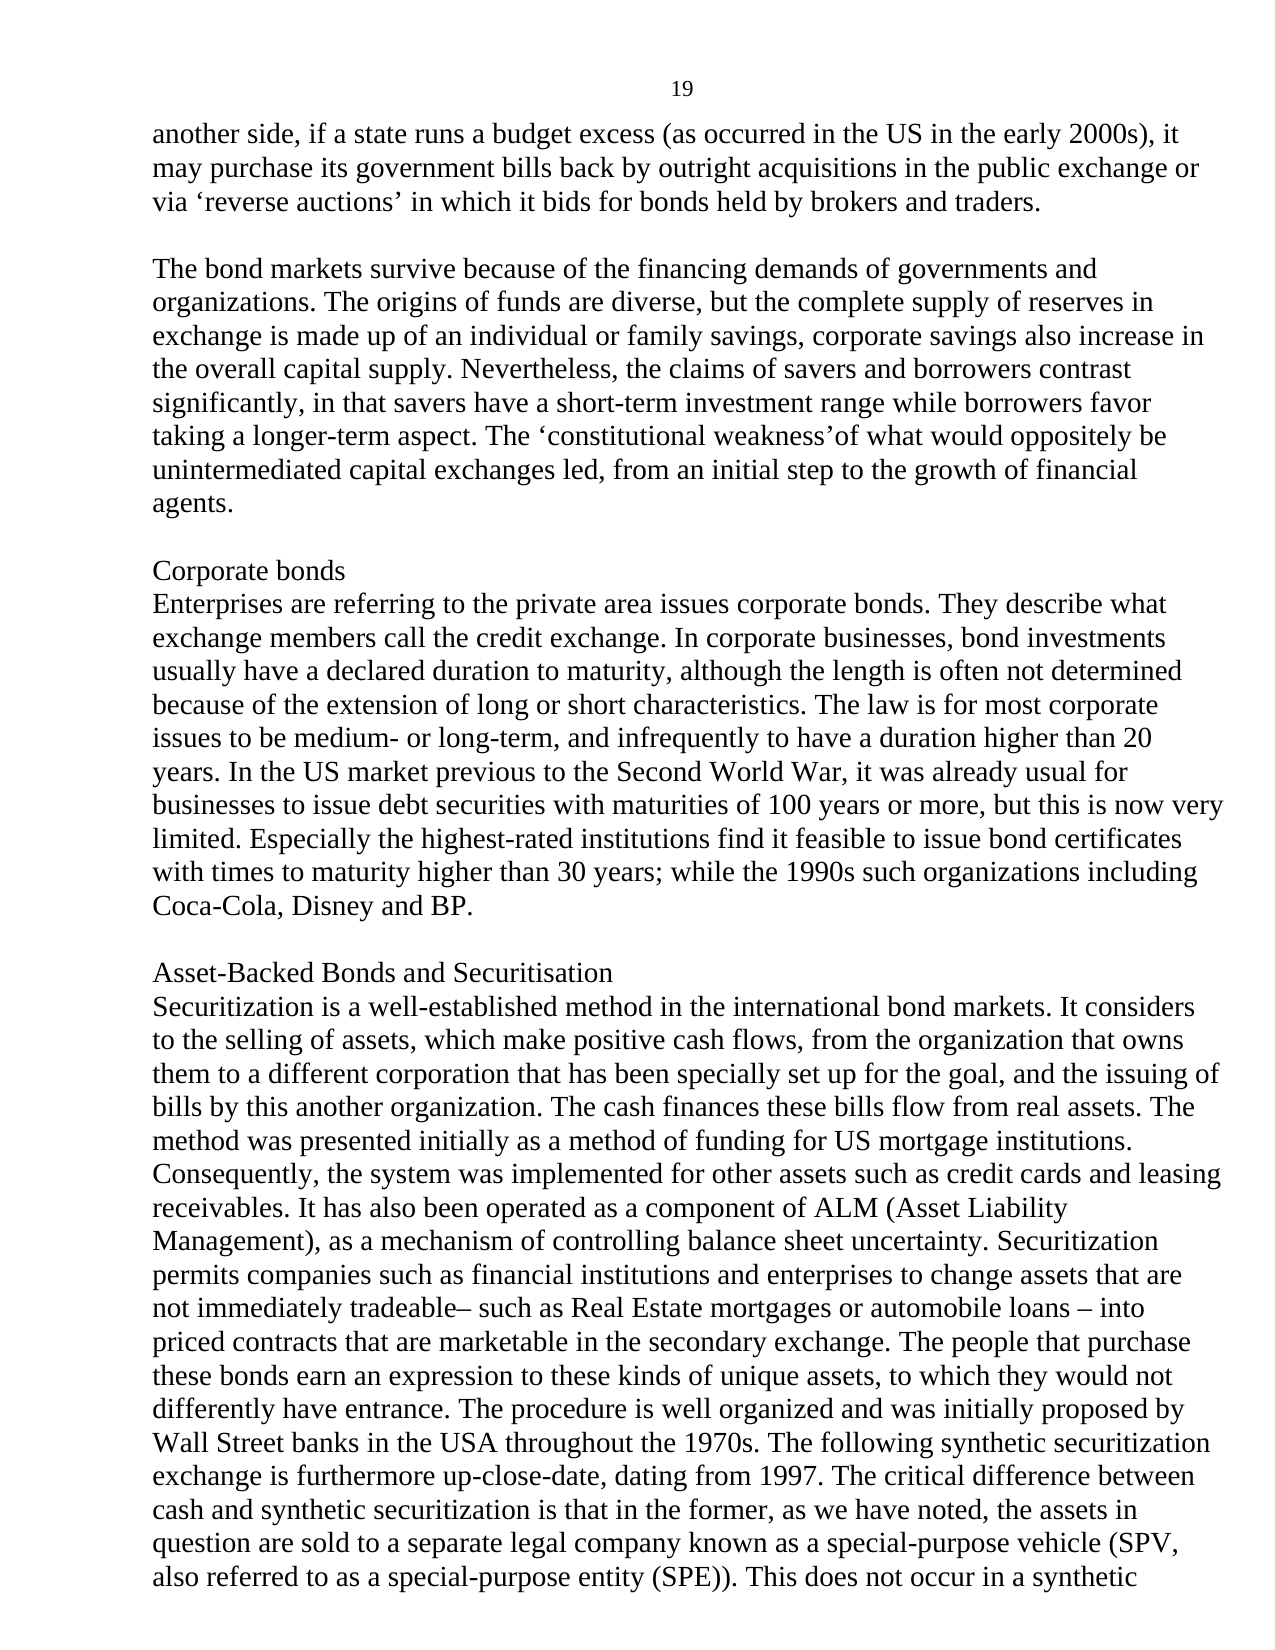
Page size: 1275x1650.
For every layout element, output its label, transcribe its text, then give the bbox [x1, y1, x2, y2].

text The bond markets survive because of the financing demands of governments and organizations. The origins of funds are diverse, but the complete supply of reserves in exchange is made up of an individual or family savings, corporate savings also increase in the overall capital supply. Nevertheless, the claims of savers and borrowers contrast significantly, in that savers have a short-term investment range while borrowers favor taking a longer-term aspect. The ‘constitutional weakness’of what would oppositely be unintermediated capital exchanges led, from an initial step to the growth of financial agents. [152, 251, 1225, 519]
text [152, 117, 1225, 217]
text Corporate bonds [152, 553, 1225, 586]
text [152, 1156, 1225, 1592]
text Asset-Backed Bonds and Securitisation [152, 955, 1225, 989]
text Securitization is a well-established method in the international bond markets. It considers to the selling of assets, which make positive cash flows, from the organization that owns them to a different corporation that has been specially set up for the goal, and the issuing of bills by this another organization. The cash finances these bills flow from real assets. The method was presented initially as a method of funding for US mortgage institutions. [152, 989, 1225, 1156]
text Enterprises are referring to the private area issues corporate bonds. They describe what exchange members call the credit exchange. In corporate businesses, bond investments usually have a declared duration to maturity, although the length is often not determined because of the extension of long or short characteristics. The law is for most corporate issues to be medium- or long-term, and infrequently to have a duration higher than 20 years. In the US market previous to the Second World War, it was already usual for businesses to issue debt securities with maturities of 100 years or more, but this is now very limited. Especially the highest-rated institutions find it feasible to issue bond certificates with times to maturity higher than 30 years; while the 1990s such organizations including Coca-Cola, Disney and BP. [152, 586, 1225, 922]
